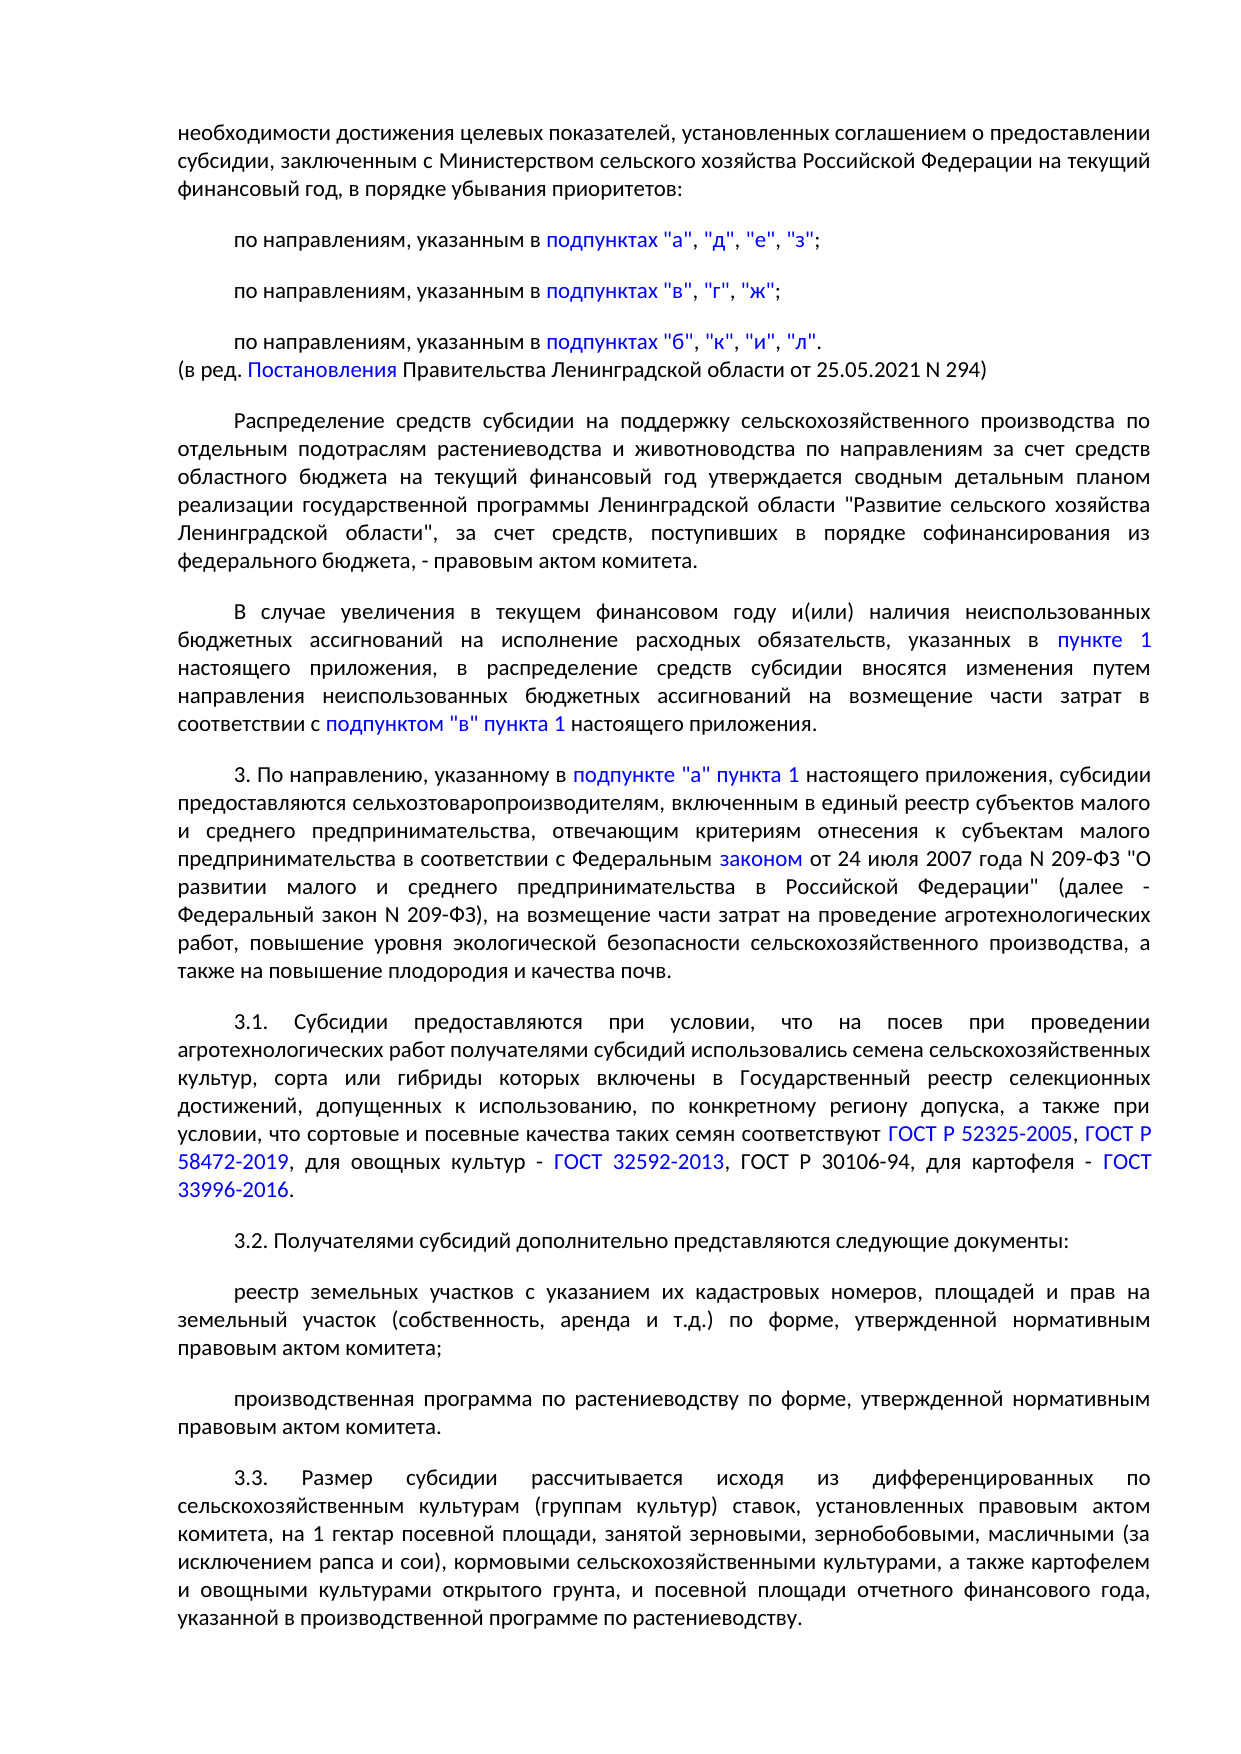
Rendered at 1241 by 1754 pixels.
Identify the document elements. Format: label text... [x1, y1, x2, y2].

text по направлениям, указанным в подпунктах "в", "г", "ж"; [177, 276, 1152, 304]
text по направлениям, указанным в подпунктах "а", "д", "е", "з"; [177, 225, 1152, 253]
text 3.3. Размер субсидии рассчитывается исходя из дифференцированных по сельскохозяйственным культурам (группам культур) ставок, установленных правовым актом комитета, на 1 гектар посевной площади, занятой зерновыми, зернобобовыми, масличными (за исключением рапса и сои), кормовыми сельскохозяйственными культурами, а также картофелем и овощными культурами открытого грунта, и посевной площади отчетного финансового года, указанной в производственной программе по растениеводству. [177, 1463, 1152, 1631]
text (в ред. Постановления Правительства Ленинградской области от 25.05.2021 N 294) [177, 355, 1152, 383]
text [177, 118, 1152, 202]
text реестр земельных участков с указанием их кадастровых номеров, площадей и прав на земельный участок (собственность, аренда и т.д.) по форме, утвержденной нормативным правовым актом комитета; [177, 1277, 1152, 1361]
text производственная программа по растениеводству по форме, утвержденной нормативным правовым актом комитета. [177, 1384, 1152, 1440]
text Распределение средств субсидии на поддержку сельскохозяйственного производства по отдельным подотраслям растениеводства и животноводства по направлениям за счет средств областного бюджета на текущий финансовый год утверждается сводным детальным планом реализации государственной программы Ленинградской области "Развитие сельского хозяйства Ленинградской области", за счет средств, поступивших в порядке софинансирования из федерального бюджета, - правовым актом комитета. [177, 406, 1152, 574]
text 3.2. Получателями субсидий дополнительно представляются следующие документы: [177, 1226, 1152, 1254]
text 3. По направлению, указанному в подпункте "а" пункта 1 настоящего приложения, субсидии предоставляются сельхозтоваропроизводителям, включенным в единый реестр субъектов малого и среднего предпринимательства, отвечающим критериям отнесения к субъектам малого предпринимательства в соответствии с Федеральным законом от 24 июля 2007 года N 209-ФЗ "О развитии малого и среднего предпринимательства в Российской Федерации" (далее - Федеральный закон N 209-ФЗ), на возмещение части затрат на проведение агротехнологических работ, повышение уровня экологической безопасности сельскохозяйственного производства, а также на повышение плодородия и качества почв. [177, 760, 1152, 984]
text по направлениям, указанным в подпунктах "б", "к", "и", "л". [177, 327, 1152, 355]
text В случае увеличения в текущем финансовом году и(или) наличия неиспользованных бюджетных ассигнований на исполнение расходных обязательств, указанных в пункте 1 настоящего приложения, в распределение средств субсидии вносятся изменения путем направления неиспользованных бюджетных ассигнований на возмещение части затрат в соответствии с подпунктом "в" пункта 1 настоящего приложения. [177, 597, 1152, 737]
text 3.1. Субсидии предоставляются при условии, что на посев при проведении агротехнологических работ получателями субсидий использовались семена сельскохозяйственных культур, сорта или гибриды которых включены в Государственный реестр селекционных достижений, допущенных к использованию, по конкретному региону допуска, а также при условии, что сортовые и посевные качества таких семян соответствуют ГОСТ Р 52325-2005, ГОСТ Р 58472-2019, для овощных культур - ГОСТ 32592-2013, ГОСТ Р 30106-94, для картофеля - ГОСТ 33996-2016. [177, 1007, 1152, 1203]
